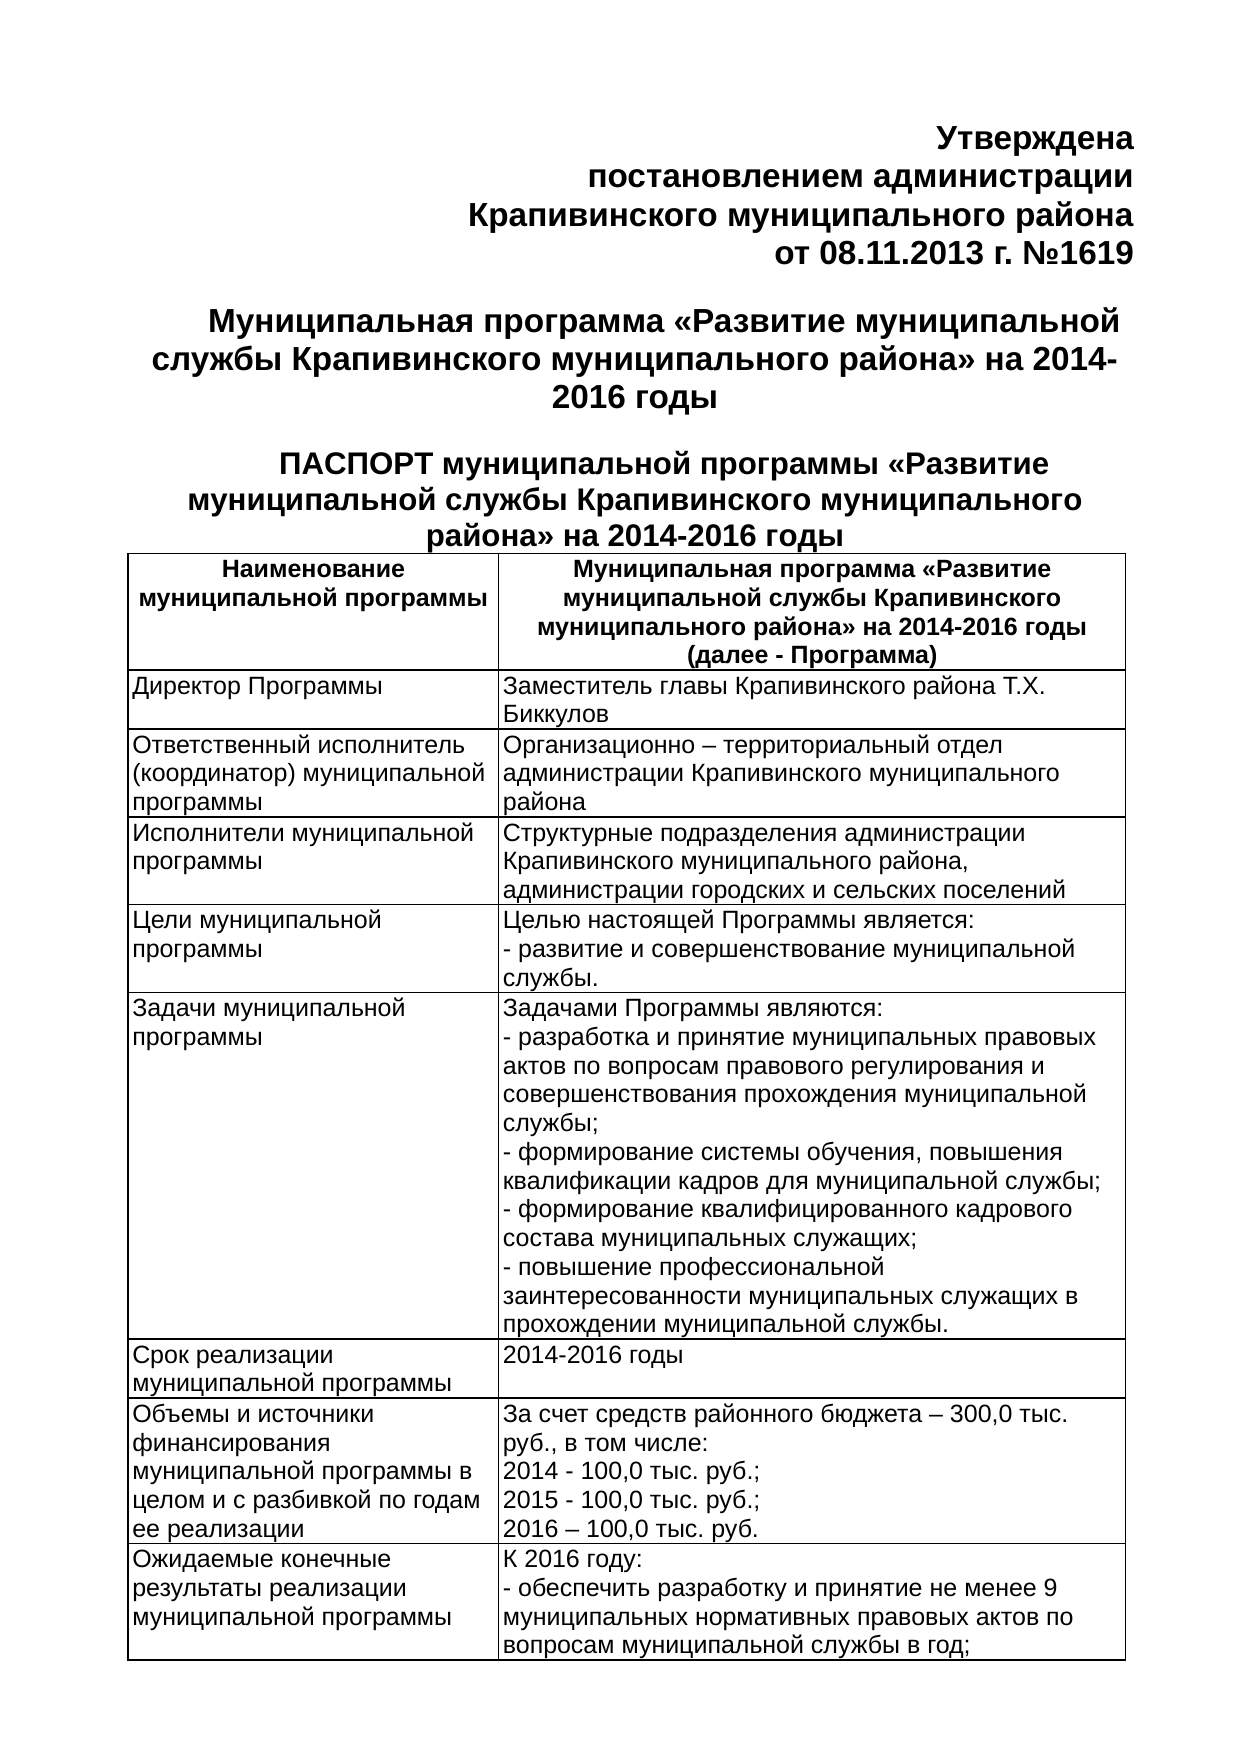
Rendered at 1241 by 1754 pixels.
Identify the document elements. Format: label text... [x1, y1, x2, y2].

table_cell Объемы и источники финансирования муниципальной программы в целом и с разбивкой по годам ее реализации [129, 1399, 498, 1542]
text ПАСПОРТ муниципальной программы «Развитие муниципальной службы Крапивинского муниципального района» на 2014-2016 годы [136, 445, 1134, 552]
text от 08.11.2013 г. №1619 [136, 233, 1134, 272]
table_cell Срок реализации муниципальной программы [129, 1340, 498, 1397]
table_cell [499, 1544, 1125, 1659]
table_cell Директор Программы [129, 671, 498, 728]
table_cell Задачи муниципальной программы [129, 993, 498, 1338]
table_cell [129, 1544, 498, 1659]
text Утверждена [136, 118, 1134, 157]
table_cell Целью настоящей Программы является: - развитие и совершенствование муниципальной службы. [499, 905, 1125, 992]
text Муниципальная программа «Развитие муниципальной службы Крапивинского муниципального района» на 2014-2016 годы [136, 301, 1134, 416]
table_cell Ответственный исполнитель (координатор) муниципальной программы [129, 730, 498, 816]
table_cell Заместитель главы Крапивинского района Т.Х. Биккулов [499, 671, 1125, 728]
table_header Муниципальная программа «Развитие муниципальной службы Крапивинского муниципального района» на 2014-2016 годы (далее - Программа) [499, 554, 1125, 669]
table_header Наименование муниципальной программы [129, 554, 498, 669]
text постановлением администрации [136, 157, 1134, 195]
table_cell 2014-2016 годы [499, 1340, 1125, 1397]
table_cell Цели муниципальной программы [129, 905, 498, 992]
table_cell Задачами Программы являются: - разработка и принятие муниципальных правовых актов по вопросам правового регулирования и совершенствования прохождения муниципальной службы; - формирование системы обучения, повышения квалификации кадров для муниципальной службы; - формирование квалифицированного кадрового состава муниципальных служащих; - повышение профессиональной заинтересованности муниципальных служащих в прохождении муниципальной службы. [499, 993, 1125, 1338]
table_cell Исполнители муниципальной программы [129, 818, 498, 904]
table_cell Структурные подразделения администрации Крапивинского муниципального района, администрации городских и сельских поселений [499, 818, 1125, 904]
table_cell Организационно – территориальный отдел администрации Крапивинского муниципального района [499, 730, 1125, 816]
table_cell За счет средств районного бюджета – 300,0 тыс. руб., в том числе: 2014 - 100,0 тыс. руб.; 2015 - 100,0 тыс. руб.; 2016 – 100,0 тыс. руб. [499, 1399, 1125, 1542]
text Крапивинского муниципального района [136, 195, 1134, 233]
